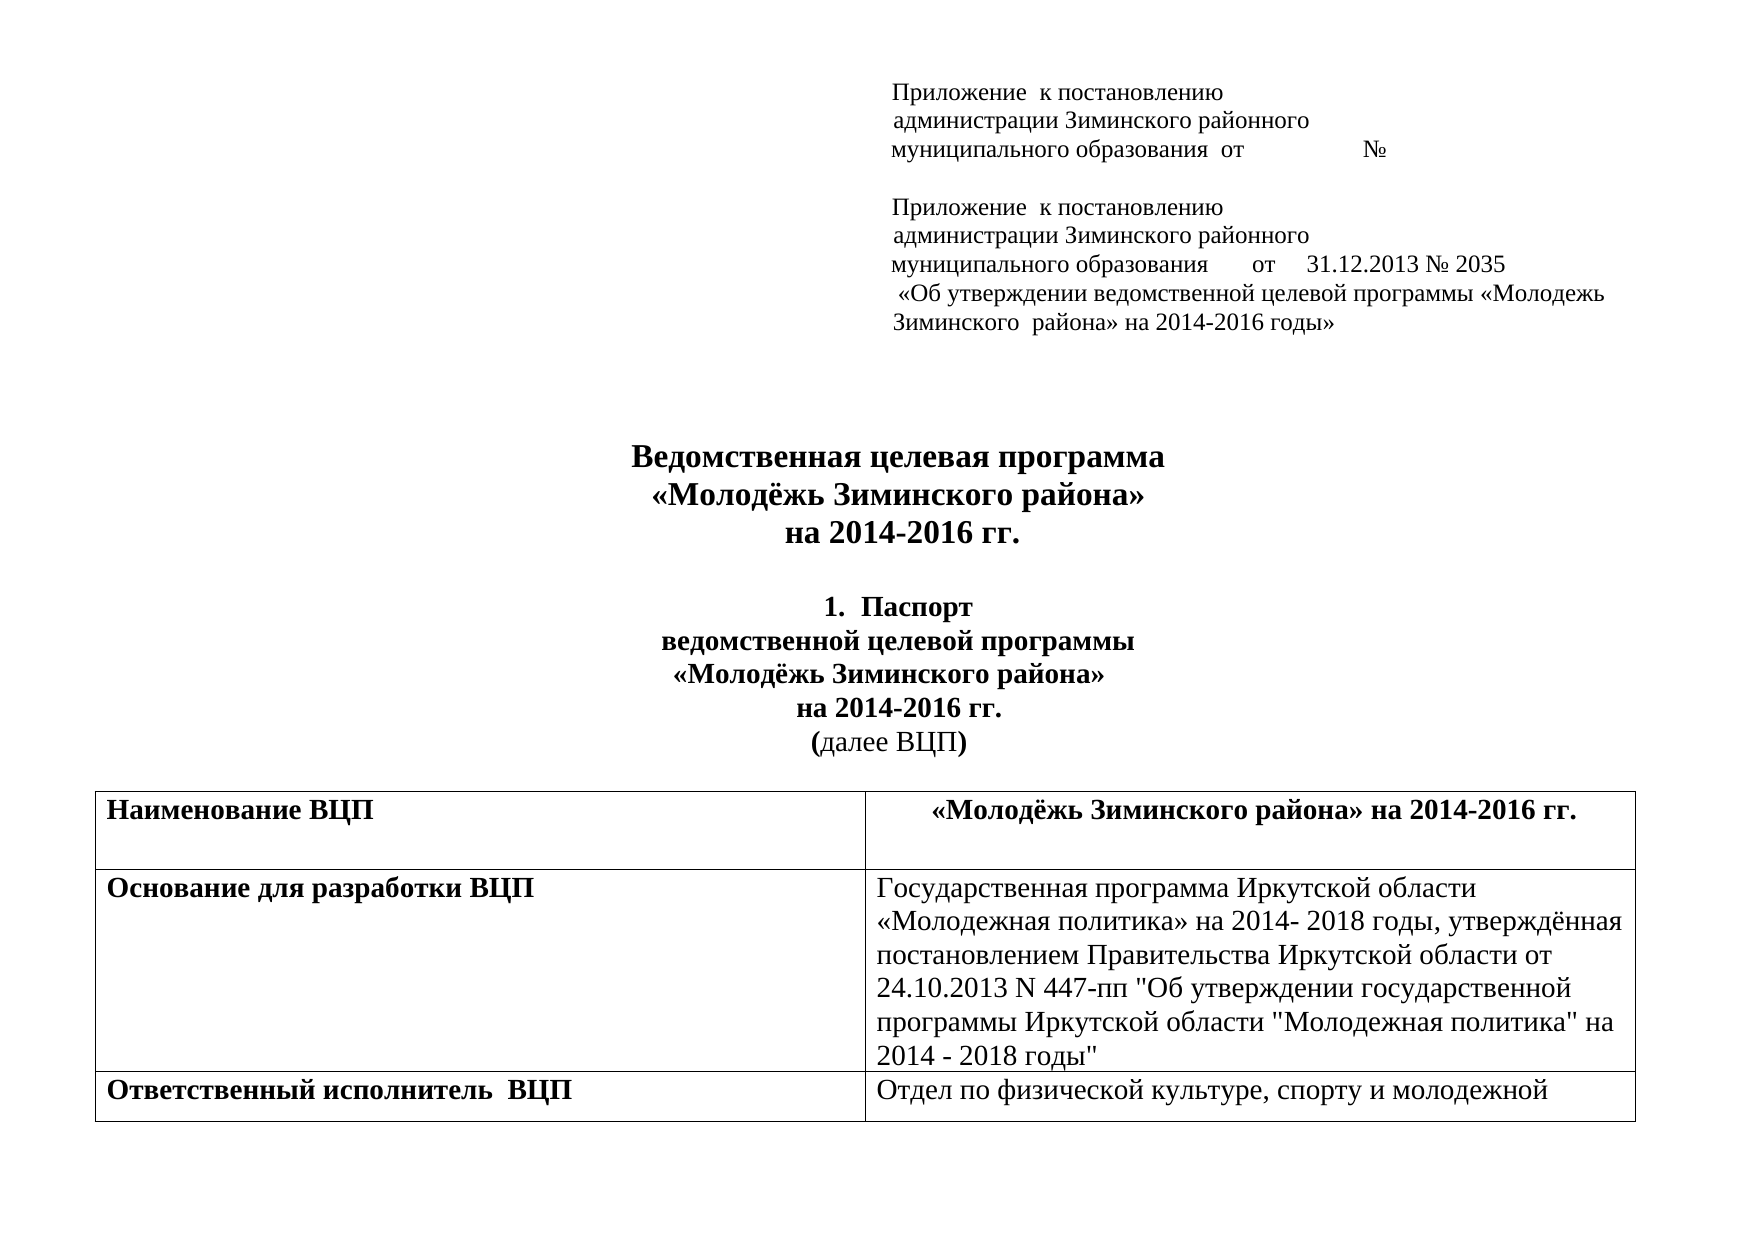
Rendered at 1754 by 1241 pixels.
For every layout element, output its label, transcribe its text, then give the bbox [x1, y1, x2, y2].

text Приложение к постановлению [106, 192, 1671, 221]
text Зиминского района» на 2014-2016 годы» [106, 307, 1671, 336]
text (далее ВЦП) [650, 724, 1671, 757]
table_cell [96, 1072, 865, 1121]
text муниципального образования от 31.12.2013 № 2035 [106, 249, 1671, 278]
table_header Наименование ВЦП [96, 792, 865, 869]
text администрации Зиминского районного [106, 106, 1671, 134]
text на 2014-2016 гг. [125, 513, 1671, 551]
text Ведомственная целевая программа [125, 436, 1671, 474]
table_cell Государственная программа Иркутской области «Молодежная политика» на 2014- 2018 годы, утверждённая постановлением Правительства Иркутской области от 24.10.2013 N 447-пп "Об утверждении государственной программы Иркутской области "Молодежная политика" на 2014 - 2018 годы" [866, 870, 1635, 1071]
text «Об утверждении ведомственной целевой программы «Молодежь [106, 278, 1671, 307]
table_header «Молодёжь Зиминского района» на 2014-2016 гг. [866, 792, 1635, 869]
text Приложение к постановлению [106, 77, 1671, 106]
text «Молодёжь Зиминского района» [106, 657, 1671, 690]
text «Молодёжь Зиминского района» [125, 474, 1671, 513]
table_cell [866, 1072, 1635, 1121]
text на 2014-2016 гг. [650, 690, 1671, 724]
text муниципального образования от № [106, 134, 1671, 163]
table_cell Основание для разработки ВЦП [96, 870, 865, 1071]
list Паспорт [125, 589, 1671, 623]
text администрации Зиминского районного [106, 221, 1671, 249]
text ведомственной целевой программы [125, 623, 1671, 657]
